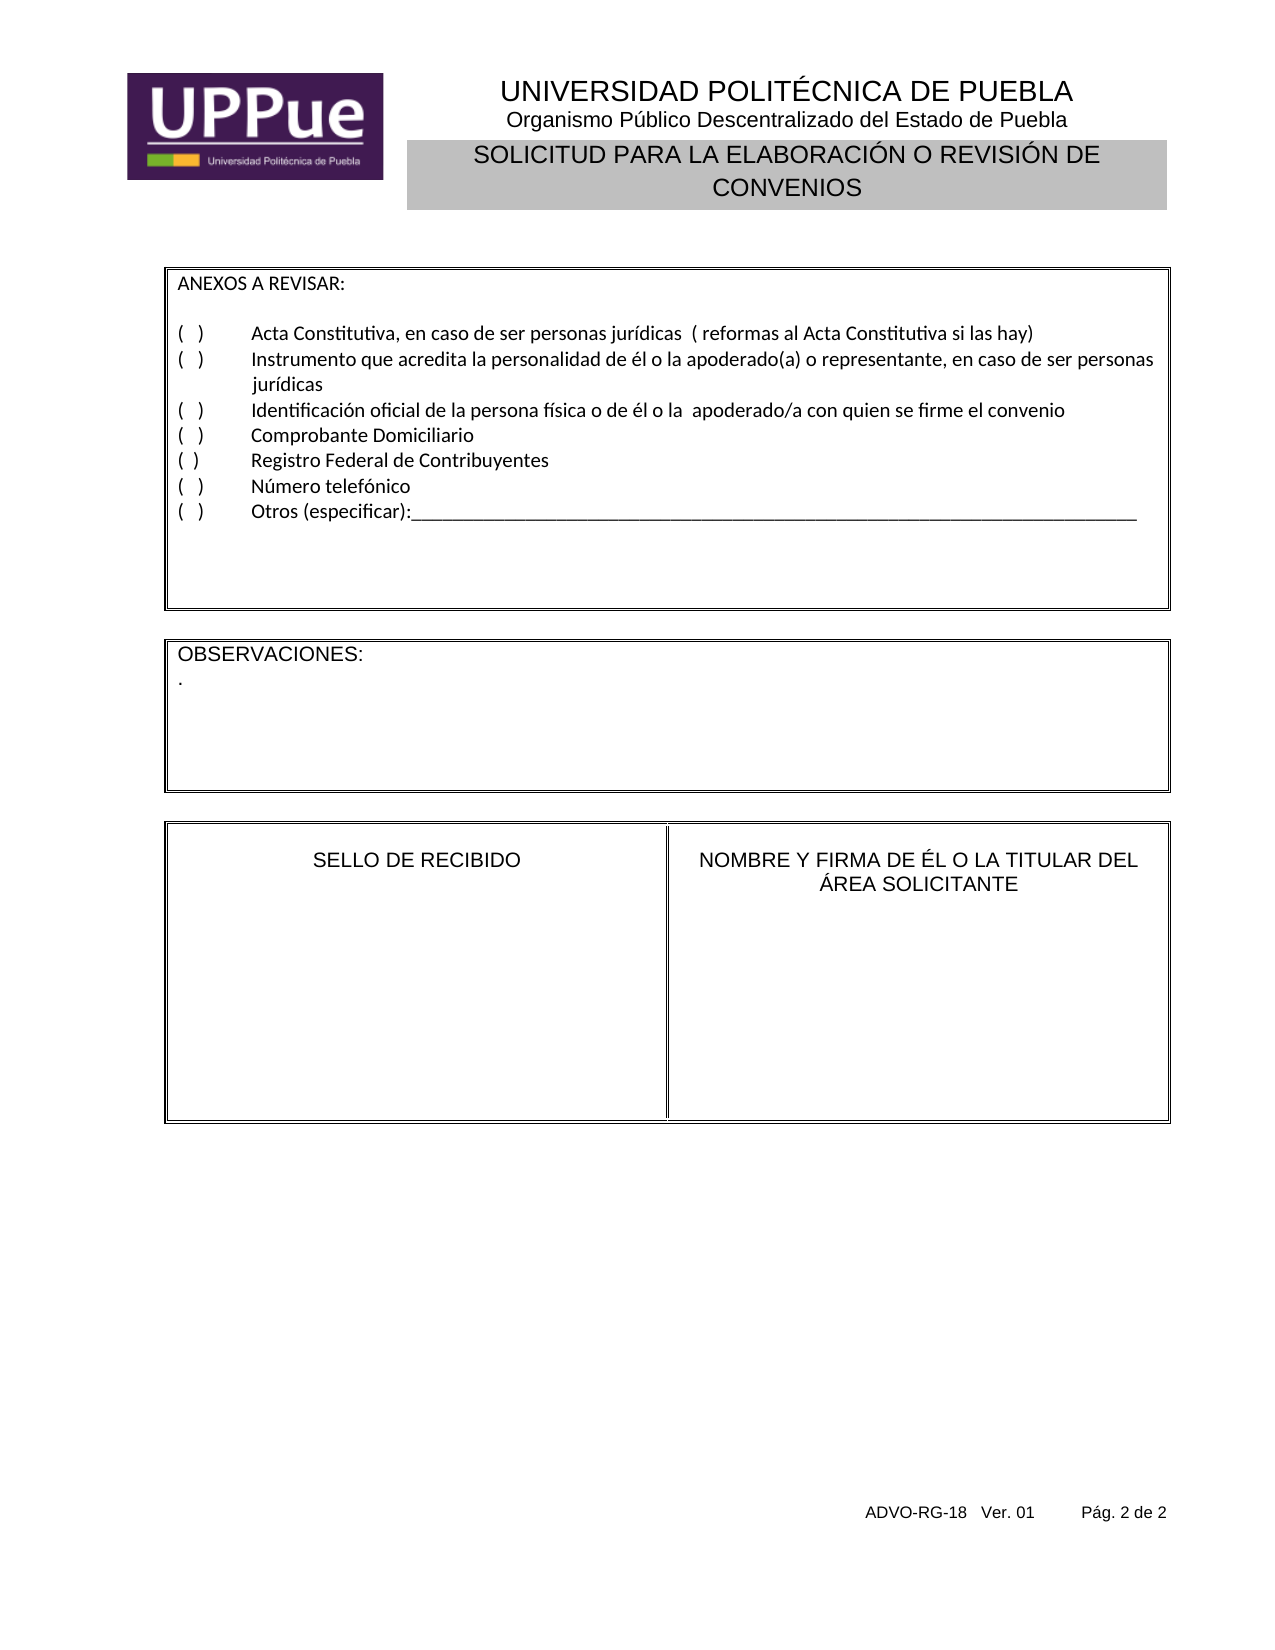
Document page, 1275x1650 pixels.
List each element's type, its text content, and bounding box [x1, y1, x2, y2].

table_header ANEXOS A REVISAR: ( ) Acta Constitutiva, en caso de ser personas jurídicas ( reformas al Acta Constitutiva si las hay) ( ) Instrumento que acredita la personalidad de él o la apoderado(a) o representante, en caso de ser personas jurídicas ( ) Identificación oficial de la persona física o de él o la apoderado/a con quien se firme el convenio ( ) Comprobante Domiciliario ( ) Registro Federal de Contribuyentes ( ) Número telefónico ( ) Otros (especificar):______________________________________________________________________ [168, 270, 1168, 608]
picture [127, 73, 384, 180]
table_header OBSERVACIONES: . [168, 642, 1168, 790]
table_header SELLO DE RECIBIDO [166, 822, 668, 1120]
table_header NOMBRE Y FIRMA DE ÉL O LA TITULAR DEL ÁREA SOLICITANTE [668, 824, 1168, 1120]
